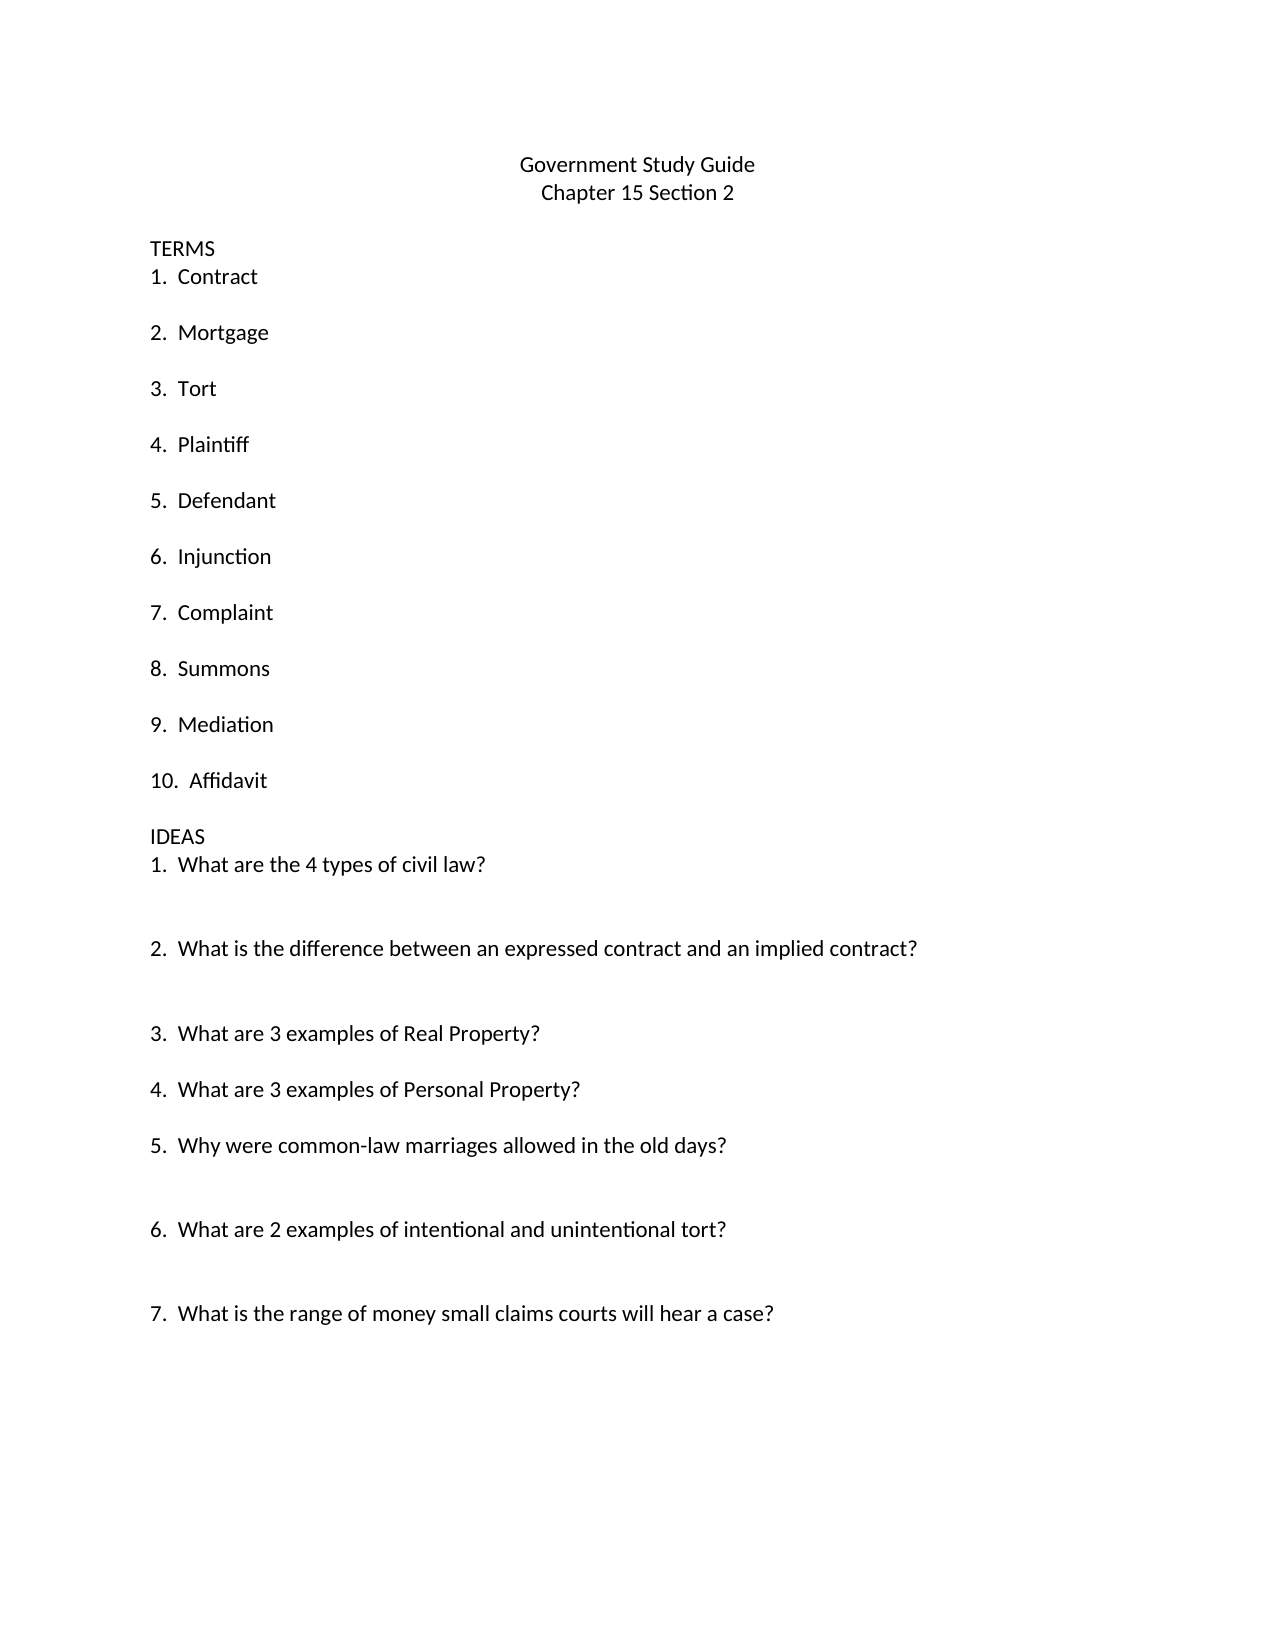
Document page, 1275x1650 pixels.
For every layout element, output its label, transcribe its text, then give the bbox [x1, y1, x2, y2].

text 8. Summons [150, 654, 1125, 682]
text Government Study Guide [150, 150, 1125, 178]
text 3. What are 3 examples of Real Property? [150, 1019, 1125, 1047]
text TERMS [150, 234, 1125, 262]
text 6. What are 2 examples of intentional and unintentional tort? [150, 1215, 1125, 1243]
text 4. What are 3 examples of Personal Property? [150, 1075, 1125, 1103]
text IDEAS [150, 822, 1125, 851]
text 7. What is the range of money small claims courts will hear a case? [150, 1299, 1125, 1327]
text 3. Tort [150, 374, 1125, 402]
text Chapter 15 Section 2 [150, 178, 1125, 206]
text 4. Plaintiff [150, 430, 1125, 458]
text 2. Mortgage [150, 318, 1125, 346]
text 9. Mediation [150, 710, 1125, 738]
text 1. What are the 4 types of civil law? [150, 851, 1125, 878]
text 2. What is the difference between an expressed contract and an implied contract? [150, 934, 1125, 963]
text 10. Affidavit [150, 766, 1125, 794]
text 6. Injunction [150, 542, 1125, 570]
text 1. Contract [150, 262, 1125, 290]
text 7. Complaint [150, 598, 1125, 626]
text 5. Why were common-law marriages allowed in the old days? [150, 1131, 1125, 1159]
text 5. Defendant [150, 486, 1125, 514]
